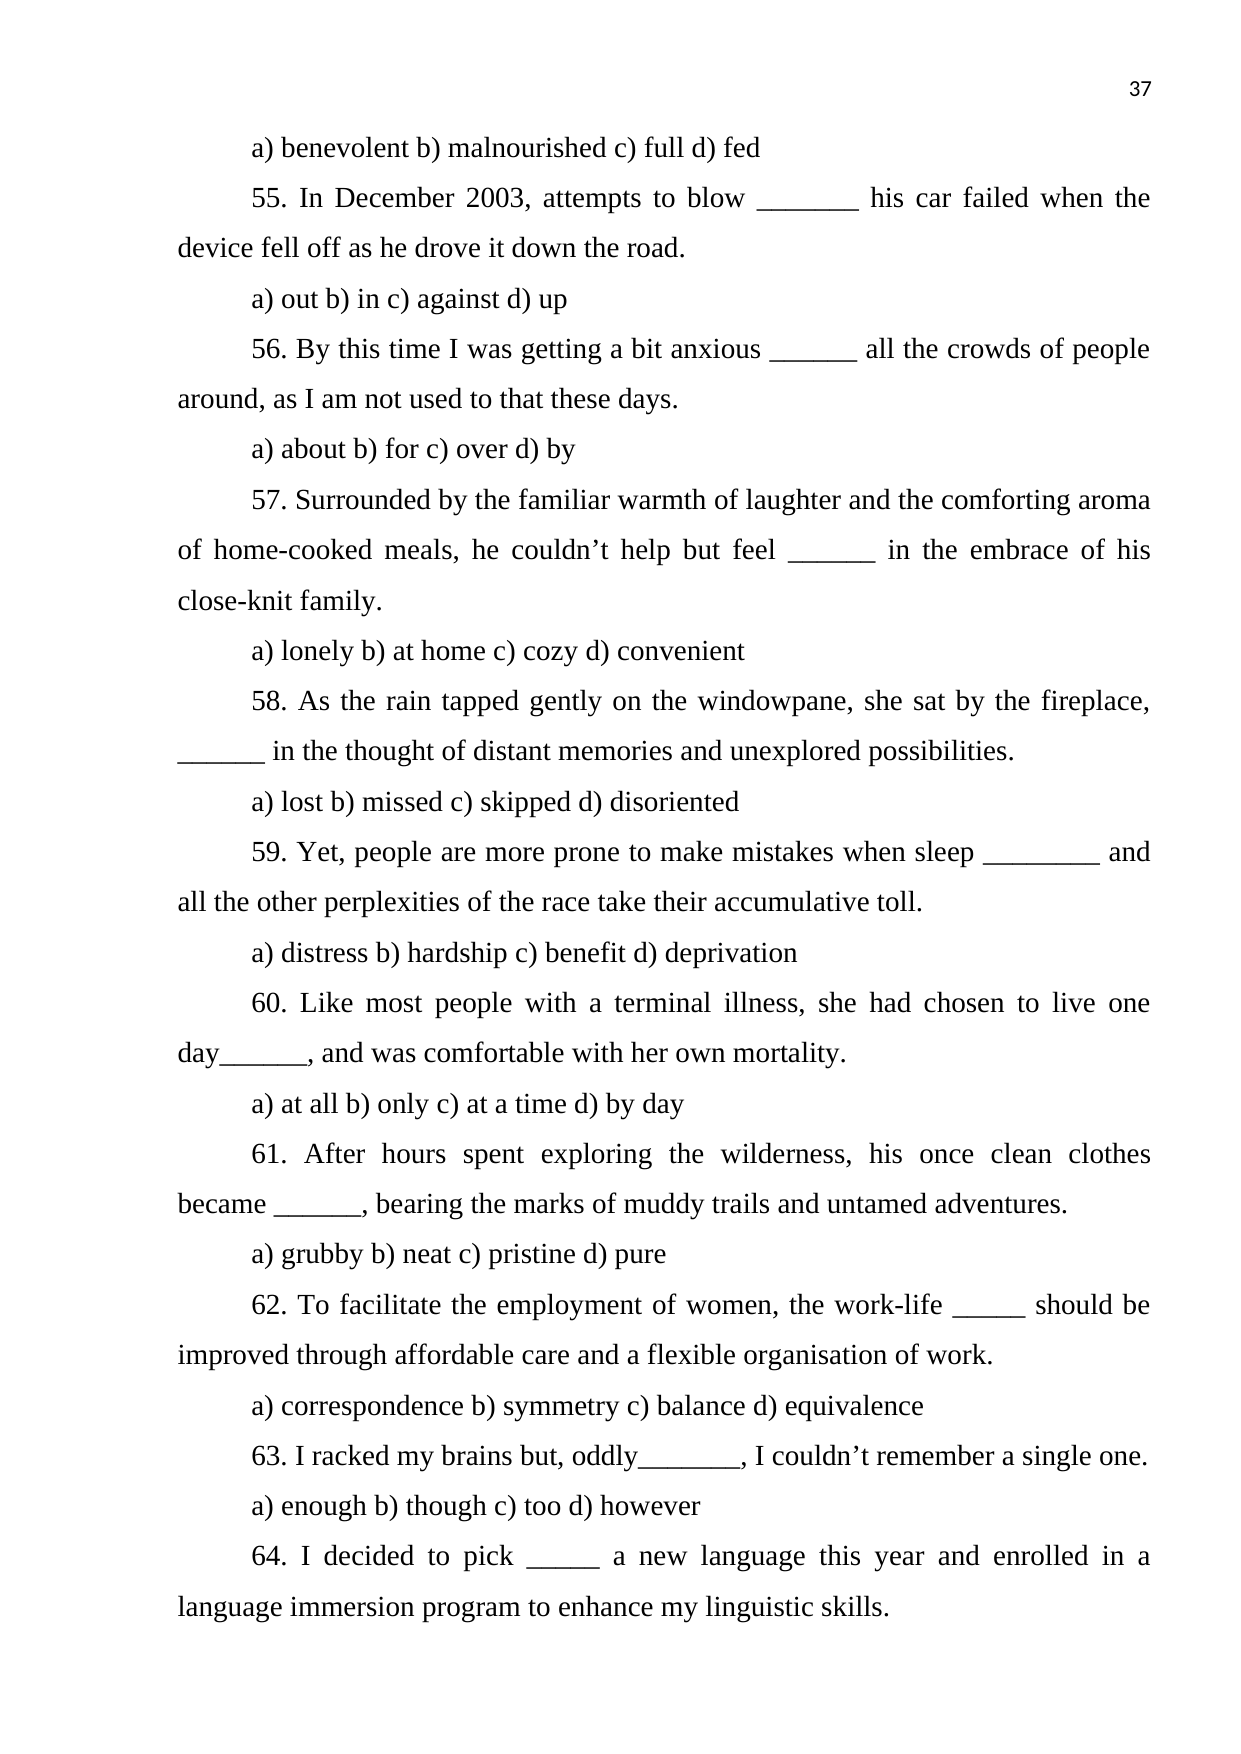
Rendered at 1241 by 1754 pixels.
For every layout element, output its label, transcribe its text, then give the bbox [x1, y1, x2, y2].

text 63. I racked my brains but, oddly_______, I couldn’t remember a single one. [177, 1438, 1152, 1471]
text 58. As the rain tapped gently on the windowpane, she sat by the fireplace, ______ in the thought of distant memories and unexplored possibilities. [177, 683, 1152, 767]
text 59. Yet, people are more prone to make mistakes when sleep ________ and all the other perplexities of the race take their accumulative toll. [177, 834, 1152, 918]
text 64. I decided to pick _____ a new language this year and enrolled in a language immersion program to enhance my linguistic skills. [177, 1538, 1152, 1622]
text a) lonely b) at home c) cozy d) convenient [177, 633, 1152, 666]
text a) lost b) missed c) skipped d) disoriented [177, 784, 1152, 817]
text a) about b) for c) over d) by [177, 432, 1152, 465]
text a) at all b) only c) at a time d) by day [177, 1086, 1152, 1119]
text 57. Surrounded by the familiar warmth of laughter and the comforting aroma of home-cooked meals, he couldn’t help but feel ______ in the embrace of his close-knit family. [177, 482, 1152, 616]
text a) enough b) though c) too d) however [177, 1488, 1152, 1522]
text a) benevolent b) malnourished c) full d) fed [177, 130, 1152, 163]
text a) grubby b) neat c) pristine d) pure [177, 1237, 1152, 1270]
text 62. To facilitate the employment of women, the work-life _____ should be improved through affordable care and a flexible organisation of work. [177, 1287, 1152, 1371]
text 55. In December 2003, attempts to blow _______ his car failed when the device fell off as he drove it down the road. [177, 180, 1152, 264]
text 61. After hours spent exploring the wilderness, his once clean clothes became ______, bearing the marks of muddy trails and untamed adventures. [177, 1136, 1152, 1220]
text a) out b) in c) against d) up [177, 281, 1152, 314]
text a) correspondence b) symmetry c) balance d) equivalence [177, 1388, 1152, 1421]
text 60. Like most people with a terminal illness, she had chosen to live one day______, and was comfortable with her own mortality. [177, 985, 1152, 1069]
text a) distress b) hardship c) benefit d) deprivation [177, 935, 1152, 968]
text 56. By this time I was getting a bit anxious ______ all the crowds of people around, as I am not used to that these days. [177, 331, 1152, 415]
